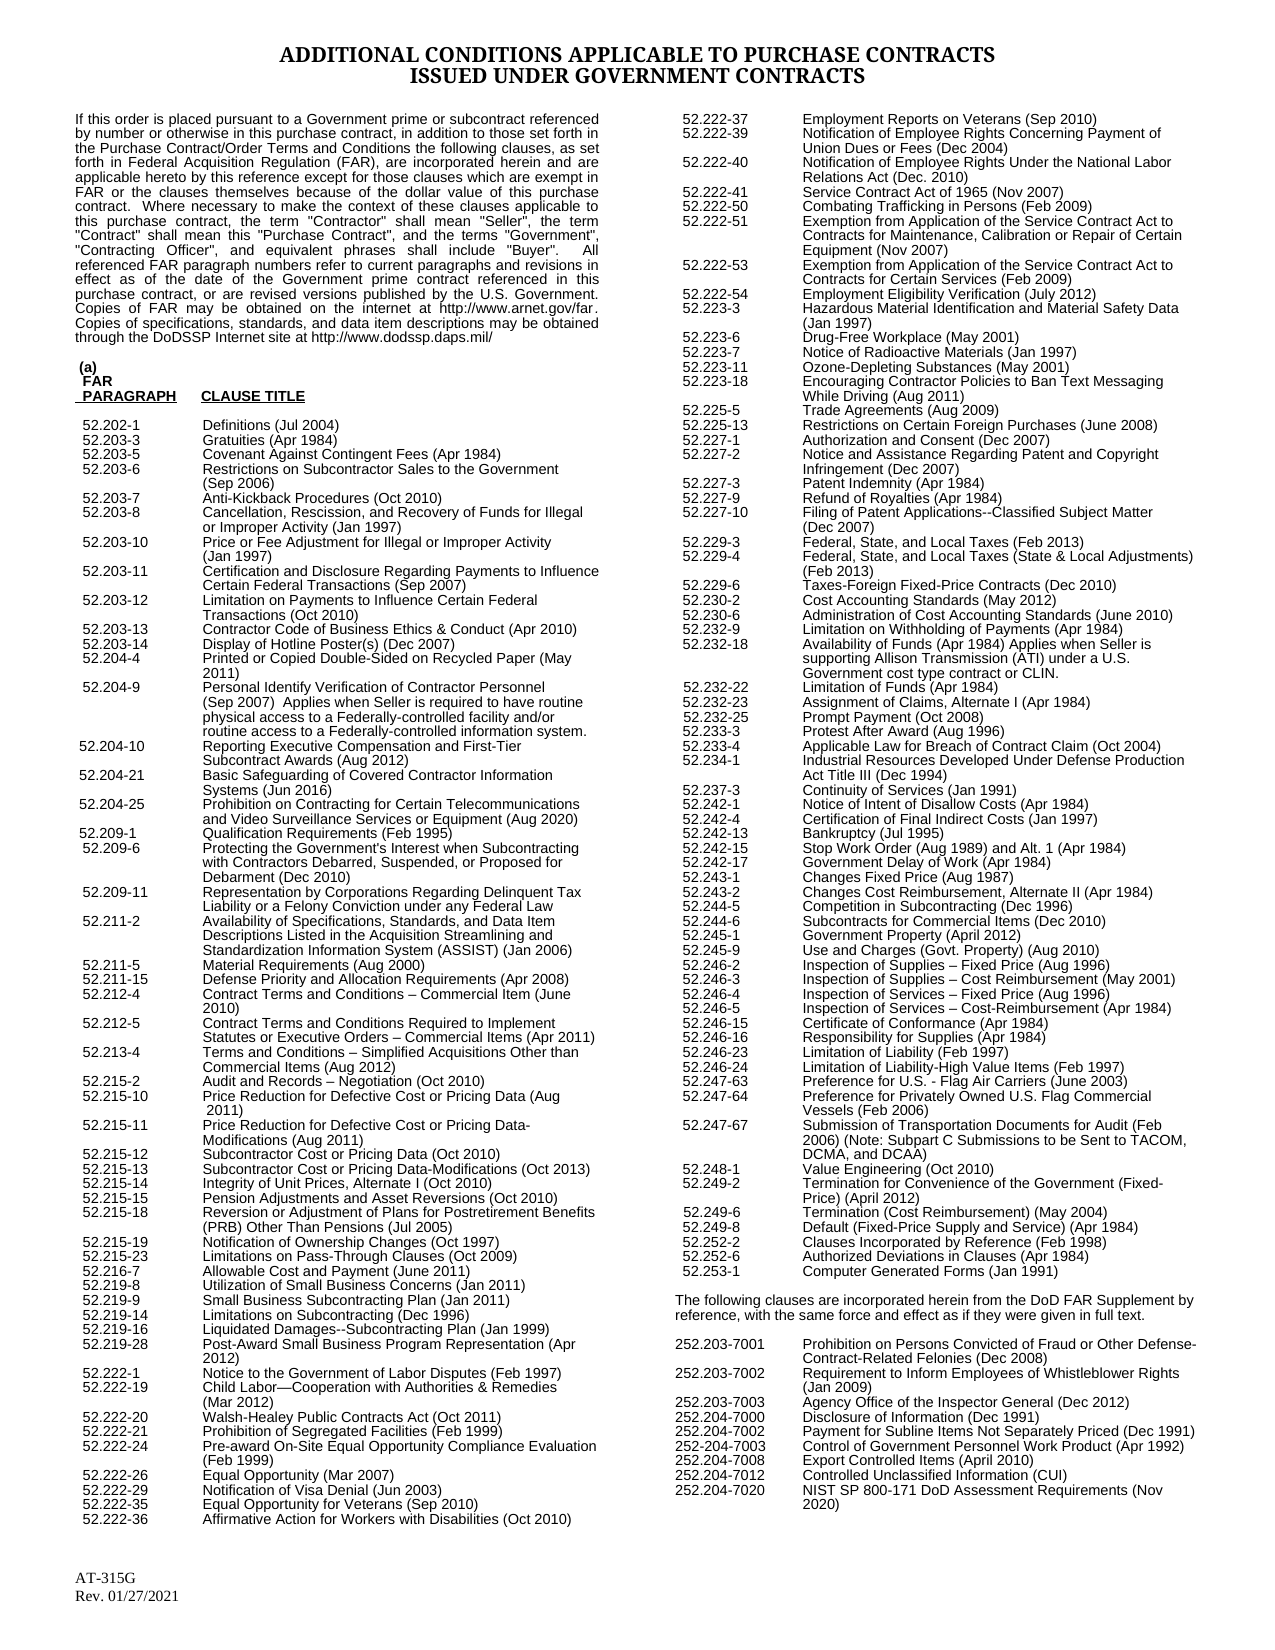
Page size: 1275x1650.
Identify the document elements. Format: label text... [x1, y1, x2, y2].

text 52.204-10 Reporting Executive Compensation and First-Tier Subcontract Awards (Aug 2012) [75, 739, 600, 769]
text 52.222-35 Equal Opportunity for Veterans (Sep 2010) [75, 1498, 600, 1512]
text 52.246-4 Inspection of Services – Fixed Price (Aug 1996) [675, 987, 1200, 1002]
text 52.237-3 Continuity of Services (Jan 1991) [675, 783, 1200, 798]
text Relations Act (Dec. 2010) [675, 171, 1200, 185]
text 52.229-6 Taxes-Foreign Fixed-Price Contracts (Dec 2010) [675, 579, 1200, 594]
text 252.203-7002 Requirement to Inform Employees of Whistleblower Rights (Jan 2009) [675, 1367, 1200, 1396]
text 52.202-1 Definitions (Jul 2004) [75, 419, 600, 433]
text 52.245-9 Use and Charges (Govt. Property) (Aug 2010) [675, 944, 1200, 958]
text 52.215-2 Audit and Records – Negotiation (Oct 2010) [75, 1075, 600, 1089]
text 52.222-37 Employment Reports on Veterans (Sep 2010) [675, 112, 1200, 127]
text 52.244-6 Subcontracts for Commercial Items (Dec 2010) [675, 914, 1200, 929]
text 52.246-24 Limitation of Liability-High Value Items (Feb 1997) [675, 1060, 1200, 1075]
text 52.247-67 Submission of Transportation Documents for Audit (Feb 2006) (Note: Subpart C Submissions to be Sent to TACOM, DCMA, and DCAA) [675, 1119, 1200, 1162]
text 52.244-5 Competition in Subcontracting (Dec 1996) [675, 900, 1200, 914]
text 52.203-13 Contractor Code of Business Ethics & Conduct (Apr 2010) [75, 623, 600, 637]
text 52.215-10 Price Reduction for Defective Cost or Pricing Data (Aug 2011) [75, 1089, 600, 1119]
text 52.227-9 Refund of Royalties (Apr 1984) [675, 492, 1200, 506]
text 52.216-7 Allowable Cost and Payment (June 2011) [75, 1264, 600, 1279]
text 52.233-3 Protest After Award (Aug 1996) [675, 725, 1200, 739]
text 52.222-29 Notification of Visa Denial (Jun 2003) [75, 1483, 600, 1498]
text 52.232-18 Availability of Funds (Apr 1984) Applies when Seller is supporting Allison Transmission (ATI) under a U.S. Government cost type contract or CLIN. [675, 637, 1200, 681]
text 52.246-5 Inspection of Services – Cost-Reimbursement (Apr 1984) [675, 1002, 1200, 1017]
text 52.215-11 Price Reduction for Defective Cost or Pricing Data-Modifications (Aug 2011) [75, 1119, 600, 1148]
text 52.227-2 Notice and Assistance Regarding Patent and Copyright Infringement (Dec 2007) [675, 448, 1200, 477]
text 52.219-9 Small Business Subcontracting Plan (Jan 2011) [75, 1294, 600, 1308]
text 52.203-14 Display of Hotline Poster(s) (Dec 2007) [75, 637, 600, 652]
text 52.232-9 Limitation on Withholding of Payments (Apr 1984) [675, 623, 1200, 637]
text 52.222-41 Service Contract Act of 1965 (Nov 2007) [675, 185, 1200, 200]
text 52.242-1 Notice of Intent of Disallow Costs (Apr 1984) [675, 798, 1200, 812]
text 52.209-1 Qualification Requirements (Feb 1995) [75, 827, 600, 842]
text 52.203-6 Restrictions on Subcontractor Sales to the Government (Sep 2006) [75, 462, 600, 492]
text 252.203-7001 Prohibition on Persons Convicted of Fraud or Other Defense-Contract-Related Felonies (Dec 2008) [675, 1337, 1200, 1367]
text 52.222-24 Pre-award On-Site Equal Opportunity Compliance Evaluation (Feb 1999) [75, 1439, 600, 1469]
text 52.246-3 Inspection of Supplies – Cost Reimbursement (May 2001) [675, 973, 1200, 987]
text 52.247-63 Preference for U.S. - Flag Air Carriers (June 2003) [675, 1075, 1200, 1089]
text 52.243-1 Changes Fixed Price (Aug 1987) [675, 871, 1200, 885]
text PARAGRAPH CLAUSE TITLE [75, 389, 600, 404]
text 52.222-1 Notice to the Government of Labor Disputes (Feb 1997) [75, 1367, 600, 1381]
text 52.222-39 Notification of Employee Rights Concerning Payment of Union Dues or Fees (Dec 2004) [675, 127, 1200, 156]
text 52.204-4 Printed or Copied Double-Sided on Recycled Paper (May 2011) [75, 652, 600, 681]
text 52.242-17 Government Delay of Work (Apr 1984) [675, 856, 1200, 871]
text 52.232-25 Prompt Payment (Oct 2008) [675, 710, 1200, 725]
text 252.204-7000 Disclosure of Information (Dec 1991) [675, 1410, 1200, 1425]
text 52.246-15 Certificate of Conformance (Apr 1984) [675, 1017, 1200, 1031]
text 52.242-4 Certification of Final Indirect Costs (Jan 1997) [675, 812, 1200, 827]
text 252.204-7020 NIST SP 800-171 DoD Assessment Requirements (Nov 2020) [675, 1483, 1200, 1512]
text 52.232-22 Limitation of Funds (Apr 1984) [675, 681, 1200, 696]
text 52.222-36 Affirmative Action for Workers with Disabilities (Oct 2010) [75, 1512, 600, 1527]
text 52.222-53 Exemption from Application of the Service Contract Act to Contracts for Certain Services (Feb 2009) [675, 258, 1200, 287]
text 52.213-4 Terms and Conditions – Simplified Acquisitions Other than Commercial Items (Aug 2012) [75, 1046, 600, 1075]
text 52.219-14 Limitations on Subcontracting (Dec 1996) [75, 1308, 600, 1323]
text 52.248-1 Value Engineering (Oct 2010) [675, 1162, 1200, 1177]
text 52.252-6 Authorized Deviations in Clauses (Apr 1984) [675, 1250, 1200, 1264]
text 52.215-13 Subcontractor Cost or Pricing Data-Modifications (Oct 2013) [75, 1162, 600, 1177]
text 52.230-6 Administration of Cost Accounting Standards (June 2010) [675, 608, 1200, 623]
text 252-204-7003 Control of Government Personnel Work Product (Apr 1992) [675, 1439, 1200, 1454]
text 52.223-7 Notice of Radioactive Materials (Jan 1997) [675, 346, 1200, 360]
text 252.204-7012 Controlled Unclassified Information (CUI) [675, 1469, 1200, 1483]
text 52.246-16 Responsibility for Supplies (Apr 1984) [675, 1031, 1200, 1046]
text 52.246-23 Limitation of Liability (Feb 1997) [675, 1046, 1200, 1060]
text The following clauses are incorporated herein from the DoD FAR Supplement by reference, with the same force and effect as if they were given in full text. [675, 1294, 1200, 1323]
text 52.227-3 Patent Indemnity (Apr 1984) [675, 477, 1200, 492]
text 52.203-3 Gratuities (Apr 1984) [75, 433, 600, 448]
text 52.219-16 Liquidated Damages--Subcontracting Plan (Jan 1999) [75, 1323, 600, 1337]
text 52.215-12 Subcontractor Cost or Pricing Data (Oct 2010) [75, 1148, 600, 1162]
text 52.203-11 Certification and Disclosure Regarding Payments to Influence Certain Federal Transactions (Sep 2007) [75, 564, 600, 594]
text 52.222-20 Walsh-Healey Public Contracts Act (Oct 2011) [75, 1410, 600, 1425]
text 52.222-50 Combating Trafficking in Persons (Feb 2009) [675, 200, 1200, 214]
text 52.222-54 Employment Eligibility Verification (July 2012) [675, 287, 1200, 302]
text 52.203-12 Limitation on Payments to Influence Certain Federal Transactions (Oct 2010) [75, 594, 600, 623]
text (a) [75, 360, 600, 375]
text 52.242-15 Stop Work Order (Aug 1989) and Alt. 1 (Apr 1984) [675, 842, 1200, 856]
text 52.212-5 Contract Terms and Conditions Required to Implement Statutes or Executive Orders – Commercial Items (Apr 2011) [75, 1017, 600, 1046]
text 52.209-6 Protecting the Government's Interest when Subcontracting with Contractors Debarred, Suspended, or Proposed for Debarment (Dec 2010) [75, 842, 600, 885]
text 52.232-23 Assignment of Claims, Alternate I (Apr 1984) [675, 696, 1200, 710]
text 52.243-2 Changes Cost Reimbursement, Alternate II (Apr 1984) [675, 885, 1200, 900]
text 52.211-2 Availability of Specifications, Standards, and Data Item Descriptions Listed in the Acquisition Streamlining and Standardization Information System (ASSIST) (Jan 2006) [75, 914, 600, 958]
text 252.204-7002 Payment for Subline Items Not Separately Priced (Dec 1991) [675, 1425, 1200, 1439]
text 252.204-7008 Export Controlled Items (April 2010) [675, 1454, 1200, 1469]
text 52.229-3 Federal, State, and Local Taxes (Feb 2013) [675, 535, 1200, 550]
text FAR [75, 375, 600, 389]
text 52.223-11 Ozone-Depleting Substances (May 2001) [675, 360, 1200, 375]
text 52.223-3 Hazardous Material Identification and Material Safety Data (Jan 1997) [675, 302, 1200, 331]
text 52.230-2 Cost Accounting Standards (May 2012) [675, 594, 1200, 608]
text 52.225-13 Restrictions on Certain Foreign Purchases (June 2008) [675, 419, 1200, 433]
text 52.223-6 Drug-Free Workplace (May 2001) [675, 331, 1200, 346]
text 252.203-7003 Agency Office of the Inspector General (Dec 2012) [675, 1396, 1200, 1410]
text 52.227-1 Authorization and Consent (Dec 2007) [675, 433, 1200, 448]
text 52.229-4 Federal, State, and Local Taxes (State & Local Adjustments) (Feb 2013) [675, 550, 1200, 579]
text 52.215-23 Limitations on Pass-Through Clauses (Oct 2009) [75, 1250, 600, 1264]
text 52.215-15 Pension Adjustments and Asset Reversions (Oct 2010) [75, 1192, 600, 1206]
text 52.249-8 Default (Fixed-Price Supply and Service) (Apr 1984) [675, 1221, 1200, 1235]
text 52.222-26 Equal Opportunity (Mar 2007) [75, 1469, 600, 1483]
text 52.209-11 Representation by Corporations Regarding Delinquent Tax Liability or a Felony Conviction under any Federal Law [75, 885, 600, 914]
text 52.203-8 Cancellation, Rescission, and Recovery of Funds for Illegal or Improper Activity (Jan 1997) [75, 506, 600, 535]
text 52.215-18 Reversion or Adjustment of Plans for Postretirement Benefits (PRB) Other Than Pensions (Jul 2005) [75, 1206, 600, 1235]
text 52.249-6 Termination (Cost Reimbursement) (May 2004) [675, 1206, 1200, 1221]
text 52.225-5 Trade Agreements (Aug 2009) [675, 404, 1200, 419]
text 52.203-7 Anti-Kickback Procedures (Oct 2010) [75, 492, 600, 506]
text 52.215-19 Notification of Ownership Changes (Oct 1997) [75, 1235, 600, 1250]
text 52.246-2 Inspection of Supplies – Fixed Price (Aug 1996) [675, 958, 1200, 973]
text 52.253-1 Computer Generated Forms (Jan 1991) [675, 1264, 1200, 1279]
text 52.203-5 Covenant Against Contingent Fees (Apr 1984) [75, 448, 600, 462]
text 52.245-1 Government Property (April 2012) [675, 929, 1200, 944]
text 52.204-9 Personal Identify Verification of Contractor Personnel (Sep 2007) Applies when Seller is required to have routine physical access to a Federally-controlled facility and/or routine access to a Federally-controlled information system. [75, 681, 600, 739]
text 52.219-8 Utilization of Small Business Concerns (Jan 2011) [75, 1279, 600, 1294]
text 52.219-28 Post-Award Small Business Program Representation (Apr 2012) [75, 1337, 600, 1367]
text 52.223-18 Encouraging Contractor Policies to Ban Text Messaging While Driving (Aug 2011) [675, 375, 1200, 404]
text 52.211-15 Defense Priority and Allocation Requirements (Apr 2008) [75, 973, 600, 987]
text 52.234-1 Industrial Resources Developed Under Defense Production Act Title III (Dec 1994) [675, 754, 1200, 783]
text 52.204-21 Basic Safeguarding of Covered Contractor Information Systems (Jun 2016) [75, 769, 600, 798]
text 52.203-10 Price or Fee Adjustment for Illegal or Improper Activity (Jan 1997) [75, 535, 600, 564]
text 52.222-19 Child Labor—Cooperation with Authorities & Remedies (Mar 2012) [75, 1381, 600, 1410]
text 52.222-21 Prohibition of Segregated Facilities (Feb 1999) [75, 1425, 600, 1439]
text 52.227-10 Filing of Patent Applications--Classified Subject Matter (Dec 2007) [675, 506, 1200, 535]
text 52.204-25 Prohibition on Contracting for Certain Telecommunications and Video Surveillance Services or Equipment (Aug 2020) [75, 798, 600, 827]
text 52.222-40 Notification of Employee Rights Under the National Labor [675, 156, 1200, 171]
text 52.247-64 Preference for Privately Owned U.S. Flag Commercial Vessels (Feb 2006) [675, 1089, 1200, 1119]
text 52.211-5 Material Requirements (Aug 2000) [75, 958, 600, 973]
text If this order is placed pursuant to a Government prime or subcontract referenced by number or otherwise in this purchase contract, in addition to those set forth in the Purchase Contract/Order Terms and Conditions the following clauses, as set forth in Federal Acquisition Regulation (FAR), are incorporated herein and are applicable hereto by this reference except for those clauses which are exempt in FAR or the clauses themselves because of the dollar value of this purchase contract. Where necessary to make the context of these clauses applicable to this purchase contract, the term "Contractor" shall mean "Seller", the term "Contract" shall mean this "Purchase Contract", and the terms "Government", "Contracting Officer", and equivalent phrases shall include "Buyer". All referenced FAR paragraph numbers refer to current paragraphs and revisions in effect as of the date of the Government prime contract referenced in this purchase contract, or are revised versions published by the U.S. Government. Copies of FAR may be obtained on the internet at http://www.arnet.gov/far. Copies of specifications, standards, and data item descriptions may be obtained through the DoDSSP Internet site at http://www.dodssp.daps.mil/ [75, 112, 600, 346]
text 52.252-2 Clauses Incorporated by Reference (Feb 1998) [675, 1235, 1200, 1250]
text 52.249-2 Termination for Convenience of the Government (Fixed-Price) (April 2012) [675, 1177, 1200, 1206]
text 52.215-14 Integrity of Unit Prices, Alternate I (Oct 2010) [75, 1177, 600, 1192]
text 52.233-4 Applicable Law for Breach of Contract Claim (Oct 2004) [675, 739, 1200, 754]
text 52.242-13 Bankruptcy (Jul 1995) [675, 827, 1200, 842]
text 52.212-4 Contract Terms and Conditions – Commercial Item (June 2010) [75, 987, 600, 1017]
text 52.222-51 Exemption from Application of the Service Contract Act to Contracts for Maintenance, Calibration or Repair of Certain Equipment (Nov 2007) [675, 214, 1200, 258]
